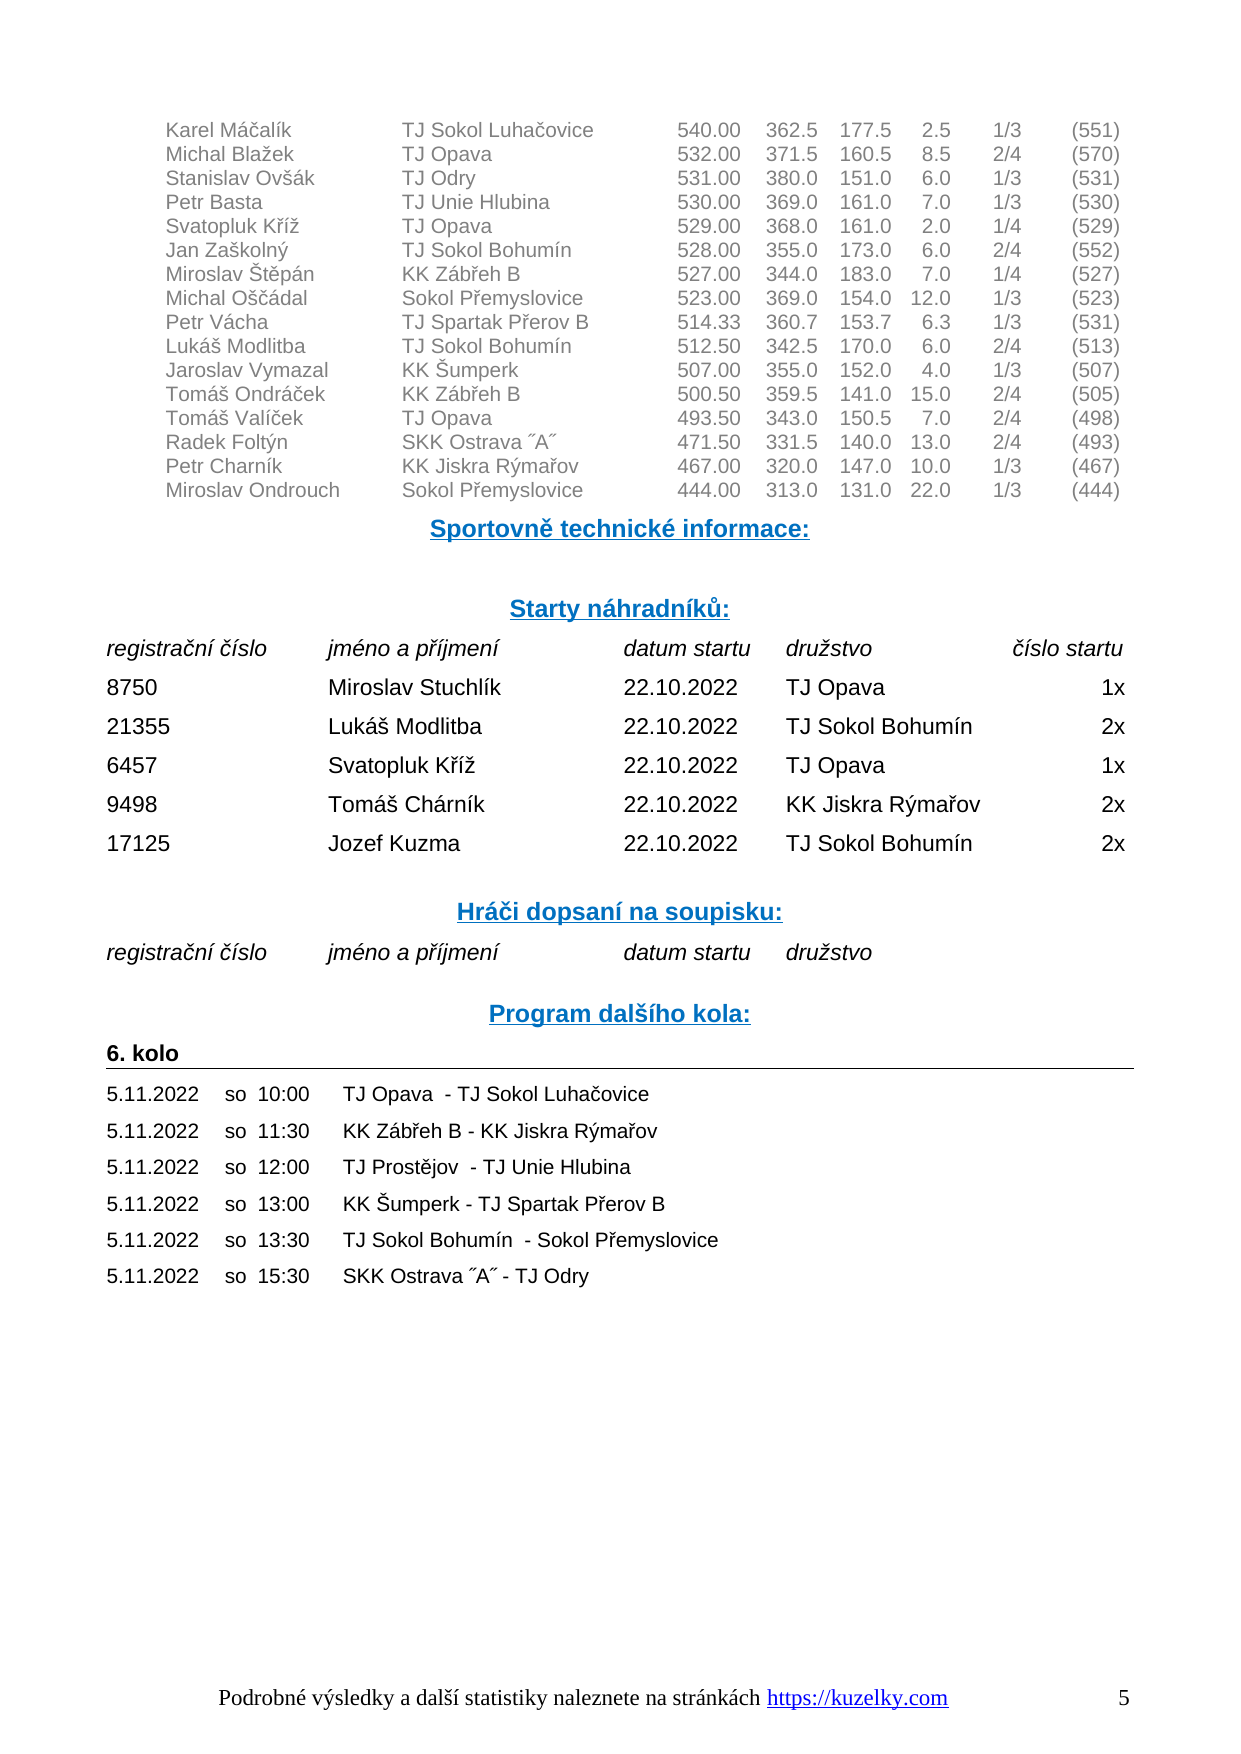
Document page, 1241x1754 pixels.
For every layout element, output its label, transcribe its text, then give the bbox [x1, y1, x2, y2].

text registrační číslo jméno a příjmení datum startu družstvo číslo startu [106, 635, 1134, 662]
text Lukáš Modlitba TJ Sokol Bohumín 512.50 342.5 170.0 6.0 2/4 (513) [106, 334, 1134, 358]
text Petr Charník KK Jiskra Rýmařov 467.00 320.0 147.0 10.0 1/3 (467) [106, 453, 1134, 477]
text Program dalšího kola: [94, 999, 1145, 1028]
text Miroslav Štěpán KK Zábřeh B 527.00 344.0 183.0 7.0 1/4 (527) [106, 262, 1134, 286]
text 9498 Tomáš Chárník 22.10.2022 KK Jiskra Rýmařov 2x [106, 791, 1134, 817]
text 5.11.2022 so 12:00 TJ Prostějov - TJ Unie Hlubina [106, 1155, 1134, 1179]
text 8750 Miroslav Stuchlík 22.10.2022 TJ Opava 1x [106, 674, 1134, 701]
text Radek Foltýn SKK Ostrava ˝A˝ 471.50 331.5 140.0 13.0 2/4 (493) [106, 429, 1134, 453]
text Jan Zaškolný TJ Sokol Bohumín 528.00 355.0 173.0 6.0 2/4 (552) [106, 238, 1134, 262]
text 5.11.2022 so 13:00 KK Šumperk - TJ Spartak Přerov B [106, 1191, 1134, 1215]
text 21355 Lukáš Modlitba 22.10.2022 TJ Sokol Bohumín 2x [106, 713, 1134, 739]
text Miroslav Ondrouch Sokol Přemyslovice 444.00 313.0 131.0 22.0 1/3 (444) [106, 477, 1134, 501]
text 6457 Svatopluk Kříž 22.10.2022 TJ Opava 1x [106, 752, 1134, 778]
text Karel Máčalík TJ Sokol Luhačovice 540.00 362.5 177.5 2.5 1/3 (551) [106, 118, 1134, 142]
text Michal Oščádal Sokol Přemyslovice 523.00 369.0 154.0 12.0 1/3 (523) [106, 286, 1134, 310]
text Tomáš Ondráček KK Zábřeh B 500.50 359.5 141.0 15.0 2/4 (505) [106, 382, 1134, 406]
text Svatopluk Kříž TJ Opava 529.00 368.0 161.0 2.0 1/4 (529) [106, 214, 1134, 238]
text 5.11.2022 so 11:30 KK Zábřeh B - KK Jiskra Rýmařov [106, 1118, 1134, 1142]
text registrační číslo jméno a příjmení datum startu družstvo [106, 938, 1134, 965]
text Petr Basta TJ Unie Hlubina 530.00 369.0 161.0 7.0 1/3 (530) [106, 190, 1134, 214]
text Hráči dopsaní na soupisku: [94, 868, 1145, 926]
text Stanislav Ovšák TJ Odry 531.00 380.0 151.0 6.0 1/3 (531) [106, 166, 1134, 190]
text 5.11.2022 so 13:30 TJ Sokol Bohumín - Sokol Přemyslovice [106, 1228, 1134, 1252]
text Tomáš Valíček TJ Opava 493.50 343.0 150.5 7.0 2/4 (498) [106, 406, 1134, 429]
text Petr Vácha TJ Spartak Přerov B 514.33 360.7 153.7 6.3 1/3 (531) [106, 310, 1134, 334]
text Starty náhradníků: [94, 594, 1145, 623]
text 5.11.2022 so 15:30 SKK Ostrava ˝A˝ - TJ Odry [106, 1264, 1134, 1288]
text Jaroslav Vymazal KK Šumperk 507.00 355.0 152.0 4.0 1/3 (507) [106, 358, 1134, 382]
text Michal Blažek TJ Opava 532.00 371.5 160.5 8.5 2/4 (570) [106, 142, 1134, 166]
text 5.11.2022 so 10:00 TJ Opava - TJ Sokol Luhačovice [106, 1082, 1134, 1106]
text 6. kolo [106, 1040, 1134, 1068]
text 17125 Jozef Kuzma 22.10.2022 TJ Sokol Bohumín 2x [106, 829, 1134, 856]
text Sportovně technické informace: [94, 514, 1145, 543]
